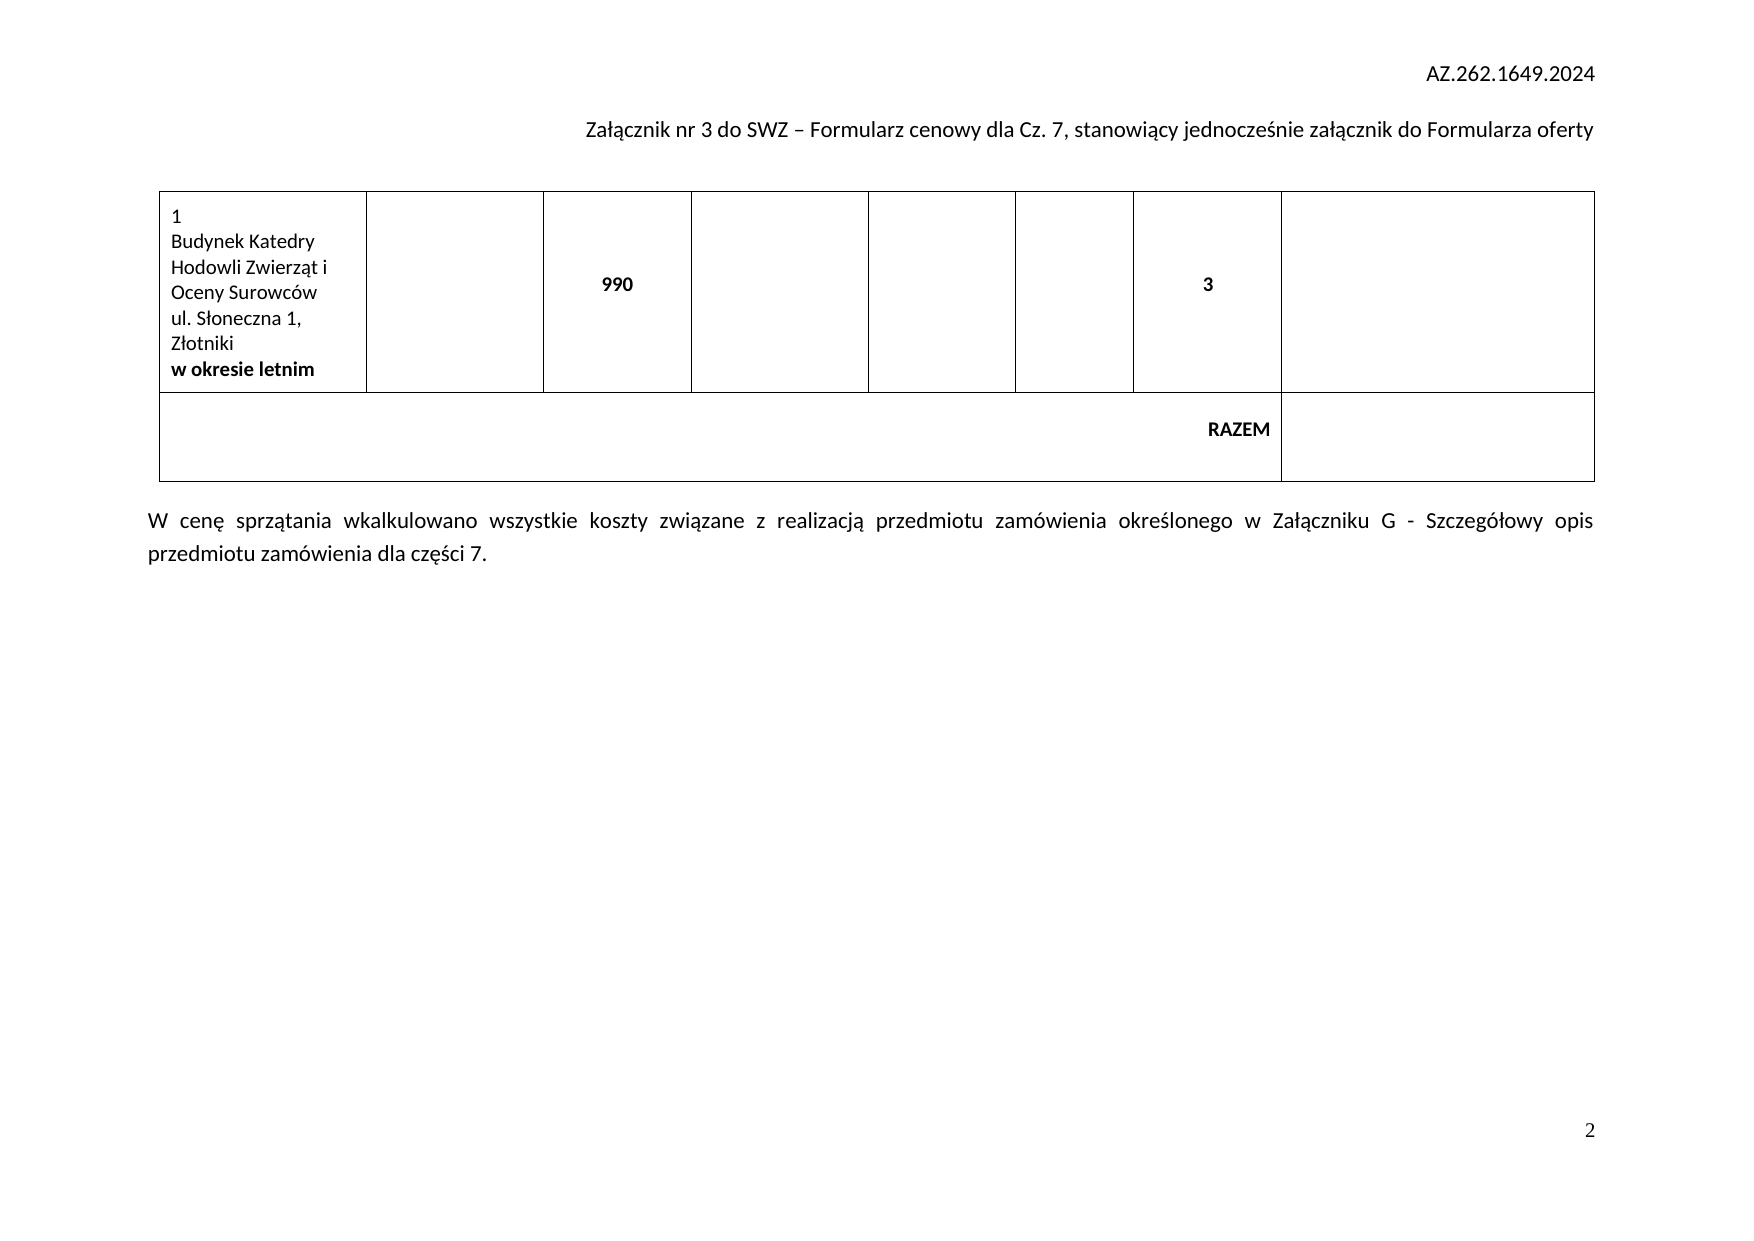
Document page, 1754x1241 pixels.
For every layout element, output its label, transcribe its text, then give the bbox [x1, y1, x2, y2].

table_cell [1282, 192, 1594, 392]
table_cell 1 Budynek Katedry Hodowli Zwierząt i Oceny Surowców ul. Słoneczna 1, Złotniki w okresie letnim [160, 192, 366, 392]
table_cell [869, 192, 1015, 392]
table_cell RAZEM [160, 393, 1281, 481]
table_cell 990 [544, 192, 691, 392]
text W cenę sprzątania wkalkulowano wszystkie koszty związane z realizacją przedmiotu zamówienia określonego w Załączniku G - Szczegółowy opis przedmiotu zamówienia dla części 7. [148, 506, 1595, 567]
table_cell [367, 192, 543, 392]
table_cell [1016, 192, 1133, 392]
table_cell 3 [1134, 192, 1281, 392]
table_cell [692, 192, 868, 392]
table_cell [1282, 393, 1594, 481]
